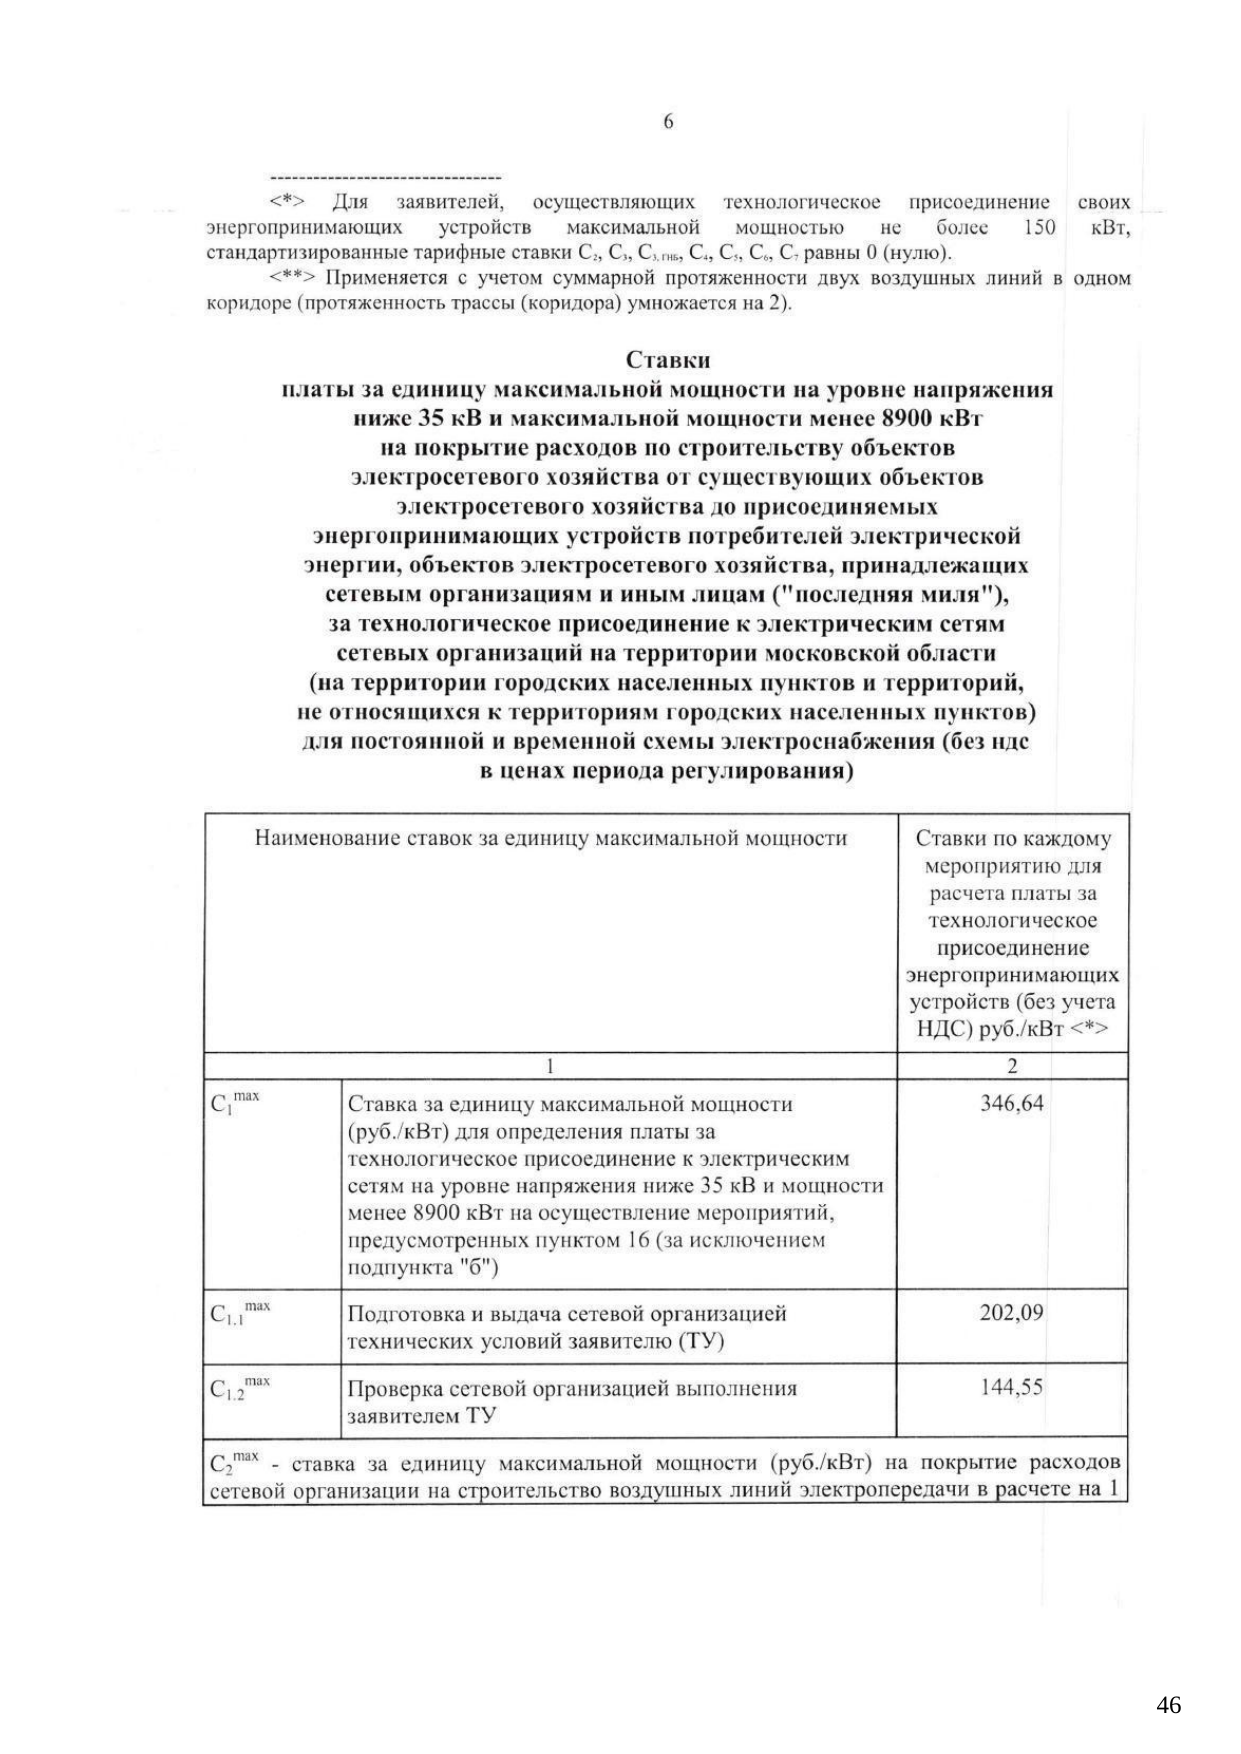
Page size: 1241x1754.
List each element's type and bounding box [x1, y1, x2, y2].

picture [103, 88, 1182, 1619]
